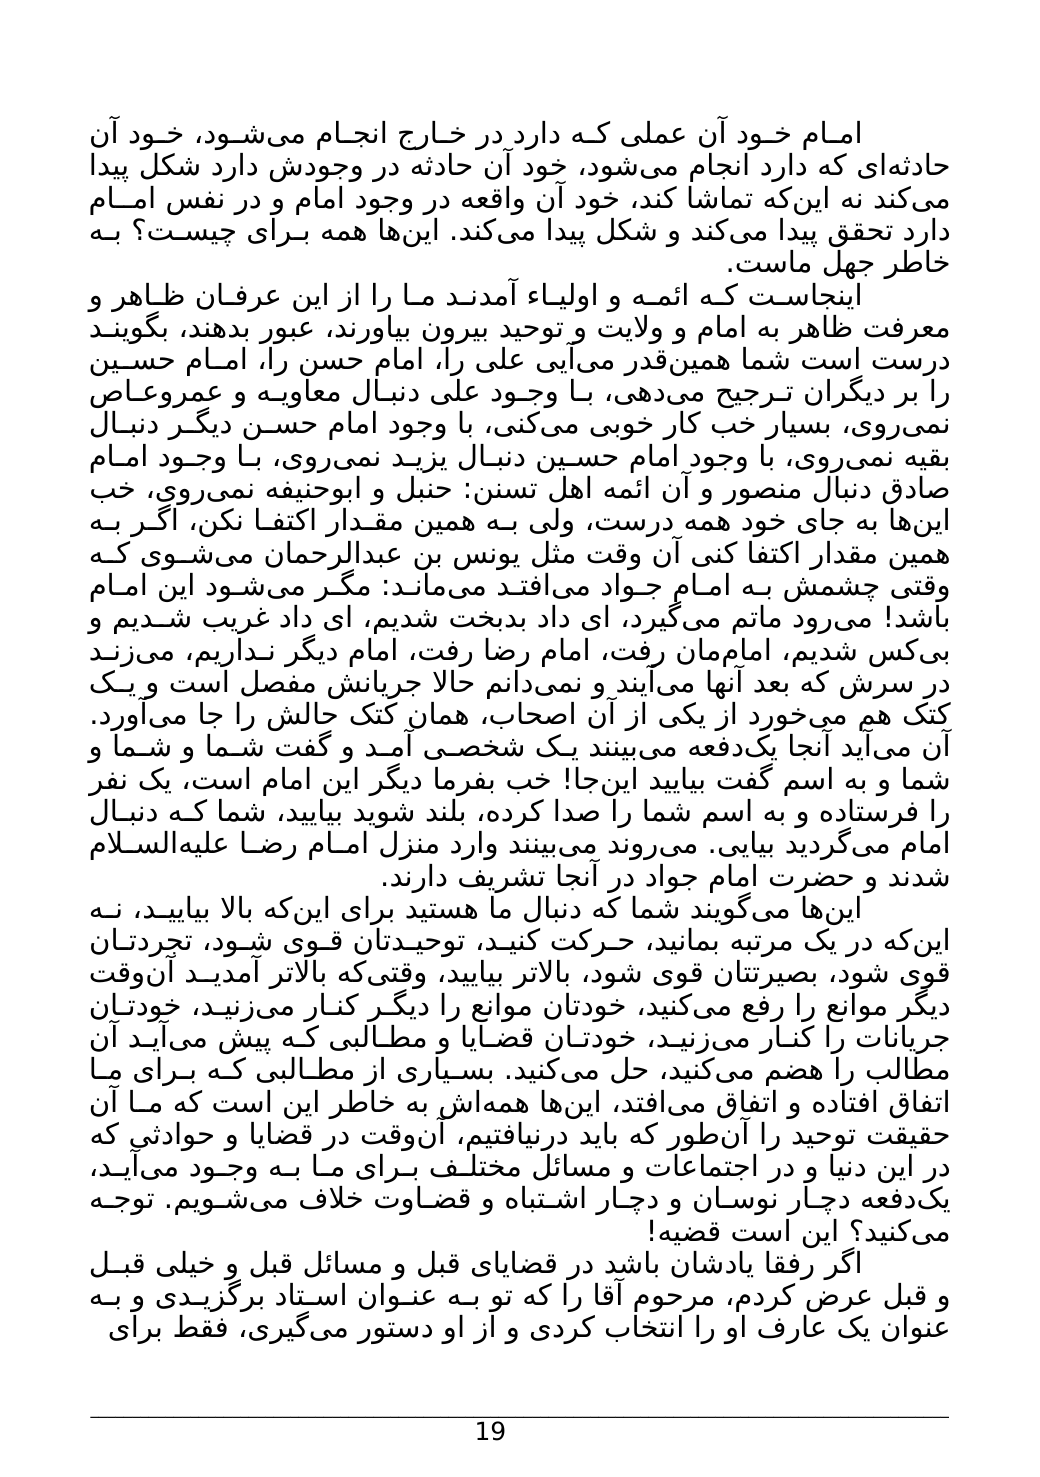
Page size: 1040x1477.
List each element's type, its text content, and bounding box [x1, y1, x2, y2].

text اینجاست که ائمه و اولیاء آمدند ما را از این عرفان ظاهر و معرفت ظاهر به امام و ولایت و توحید بیرون بیاورند، عبور بدهند، بگویند درست است شما همین‌قدر می‌آیی علی را، امام حسن را، امام حسین را بر دیگران ترجیح می‌دهی، با وجود علی دنبال معاویه و عمروعاص نمی‌روی، بسیار خب کار خوبی می‌کنی، با وجود امام حسن دیگر دنبال بقیه نمی‌روی، با وجود امام حسین دنبال یزید نمی‌روی، با وجود امام صادق دنبال منصور و آن ائمه اهل تسنن: حنبل و ابوحنیفه نمی‌روی، خب این‌ها به جای خود همه درست، ولی به همین مقدار اکتفا نکن، اگر به همین مقدار اکتفا کنی آن وقت مثل یونس بن عبدالرحمان می‌شوی که وقتی چشمش به امام جواد می‌افتد می‌ماند: مگر می‌شود این امام باشد! می‌رود ماتم می‌گیرد، ای داد بدبخت شدیم، ای داد غریب شدیم و بی‌کس شدیم، امام‌مان رفت، امام رضا رفت، امام دیگر نداریم، می‌زند در سرش که بعد آنها می‌آیند و نمی‌دانم حالا جریانش مفصل است و یک کتک هم می‌خورد از یکی از آن اصحاب، همان کتک حالش را جا می‌آورد. آن می‌آید آنجا یک‌دفعه می‌بینند یک شخصی آمد و گفت شما و شما و شما و به اسم گفت بیایید این‌جا! خب بفرما دیگر این امام است، یک نفر را فرستاده و به اسم شما را صدا کرده، بلند شوید بیایید، شما که دنبال امام می‌گردید بیایی. می‌روند می‌بینند وارد منزل امام رضا علیه‌السلام شدند و حضرت امام جواد در آنجا تشریف دارند. [89, 279, 951, 893]
text این‌ها می‌گویند شما که دنبال ما هستید برای این‌که بالا بیایید، نه این‌که در یک مرتبه بمانید، حرکت کنید، توحیدتان قوی شود، تجردتان قوی شود، بصیرتتان قوی شود، بالاتر بیایید، وقتی‌که بالاتر آمدید آن‌وقت دیگر موانع را رفع می‌کنید، خودتان موانع را دیگر کنار می‌زنید، خودتان جریانات را کنار می‌زنید، خودتان قضایا و مطالبی که پیش می‌آید آن مطالب را هضم می‌کنید، حل می‌کنید. بسیاری از مطالبی که برای ما اتفاق افتاده و اتفاق می‌افتد، این‌ها همه‌اش به خاطر این است که ما آن حقیقت توحید را آن‌طور که باید درنیافتیم، آن‌وقت در قضایا و حوادثی که در این دنیا و در اجتماعات و مسائل مختلف برای ما به وجود می‌آید، یک‌دفعه دچار نوسان و دچار اشتباه و قضاوت خلاف می‌شویم. توجه می‌کنید؟ این است قضیه! [89, 893, 951, 1248]
text اگر رفقا یادشان باشد در قضایای قبل و مسائل قبل و خیلی قبل و قبل عرض کردم، مرحوم آقا را که تو به عنوان استاد برگزیدی و به عنوان یک عارف او را انتخاب کردی و از او دستور می‌گیری، فقط برای‌ [89, 1248, 951, 1345]
text امام خود آن عملی که دارد در خارج انجام می‌شود، خود آن حادثه‌ای که دارد انجام می‌شود، خود آن حادثه در وجودش دارد شکل پیدا می‌کند نه این‌که تماشا کند، خود آن واقعه در وجود امام و در نفس امام دارد تحقق پیدا می‌کند و شکل پیدا می‌کند. این‌ها همه برای چیست؟ به خاطر جهل ماست. [89, 118, 951, 279]
